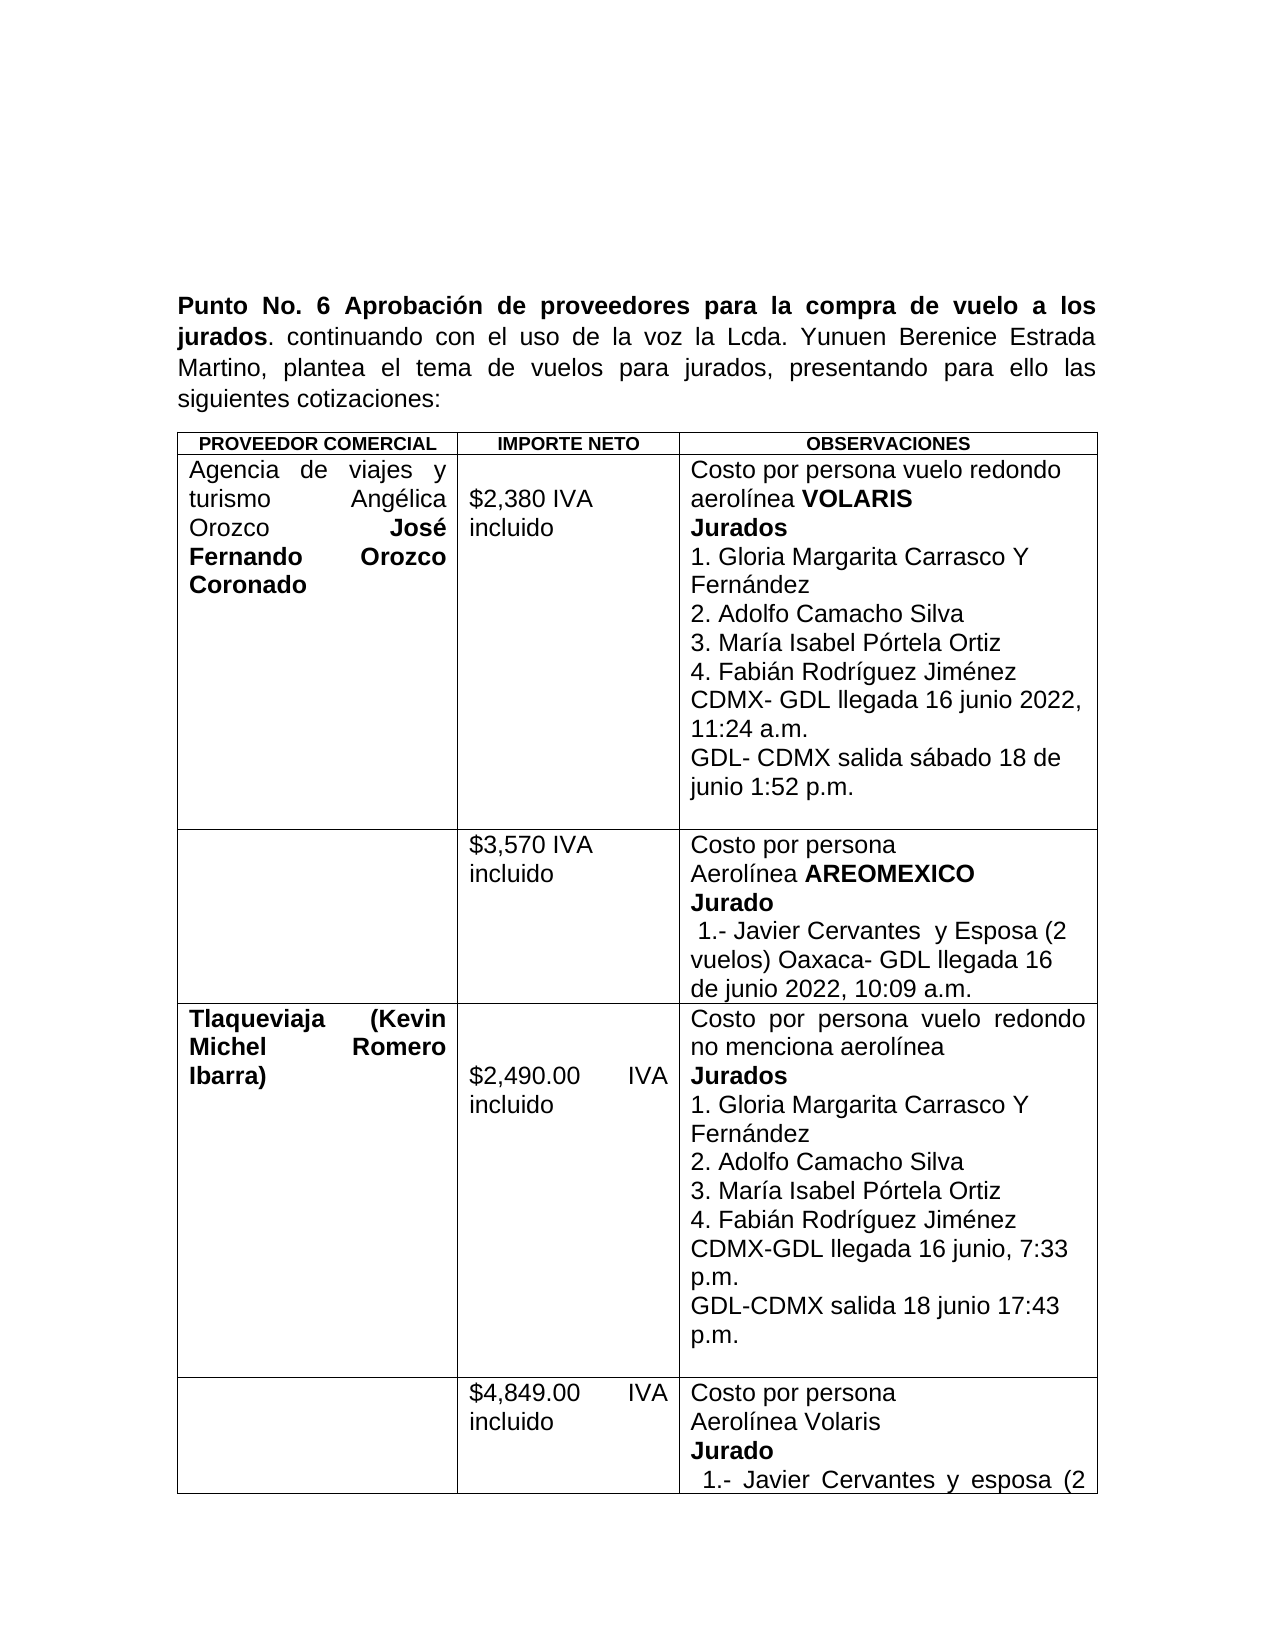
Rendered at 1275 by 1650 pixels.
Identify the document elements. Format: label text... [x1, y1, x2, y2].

table_cell [178, 830, 457, 1002]
table_cell $2,380 IVA incluido [458, 455, 679, 829]
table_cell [458, 1378, 679, 1493]
table_cell $3,570 IVA incluido [458, 830, 679, 1002]
table_cell Agencia de viajes y turismo Angélica Orozco José Fernando Orozco Coronado [178, 455, 457, 829]
table_cell Costo por persona vuelo redondo no menciona aerolínea Jurados 1. Gloria Margarita Carrasco Y Fernández 2. Adolfo Camacho Silva 3. María Isabel Pórtela Ortiz 4. Fabián Rodríguez Jiménez CDMX-GDL llegada 16 junio, 7:33 p.m. GDL-CDMX salida 18 junio 17:43 p.m. [680, 1004, 1097, 1377]
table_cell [680, 1378, 1097, 1493]
table_cell Costo por persona vuelo redondo aerolínea VOLARIS Jurados 1. Gloria Margarita Carrasco Y Fernández 2. Adolfo Camacho Silva 3. María Isabel Pórtela Ortiz 4. Fabián Rodríguez Jiménez CDMX- GDL llegada 16 junio 2022, 11:24 a.m. GDL- CDMX salida sábado 18 de junio 1:52 p.m. [680, 455, 1097, 829]
table_cell [178, 1378, 457, 1493]
table_cell $2,490.00 IVA incluido [458, 1004, 679, 1377]
table_header PROVEEDOR COMERCIAL [178, 433, 457, 454]
table_cell Costo por persona Aerolínea AREOMEXICO Jurado 1.- Javier Cervantes y Esposa (2 vuelos) Oaxaca- GDL llegada 16 de junio 2022, 10:09 a.m. [680, 830, 1097, 1002]
table_header IMPORTE NETO [458, 433, 679, 454]
text Punto No. 6 Aprobación de proveedores para la compra de vuelo a los jurados. continuando con el uso de la voz la Lcda. Yunuen Berenice Estrada Martino, plantea el tema de vuelos para jurados, presentando para ello las siguientes cotizaciones: [177, 291, 1098, 413]
table_cell Tlaqueviaja (Kevin Michel Romero Ibarra) [178, 1004, 457, 1377]
table_header OBSERVACIONES [680, 433, 1097, 454]
